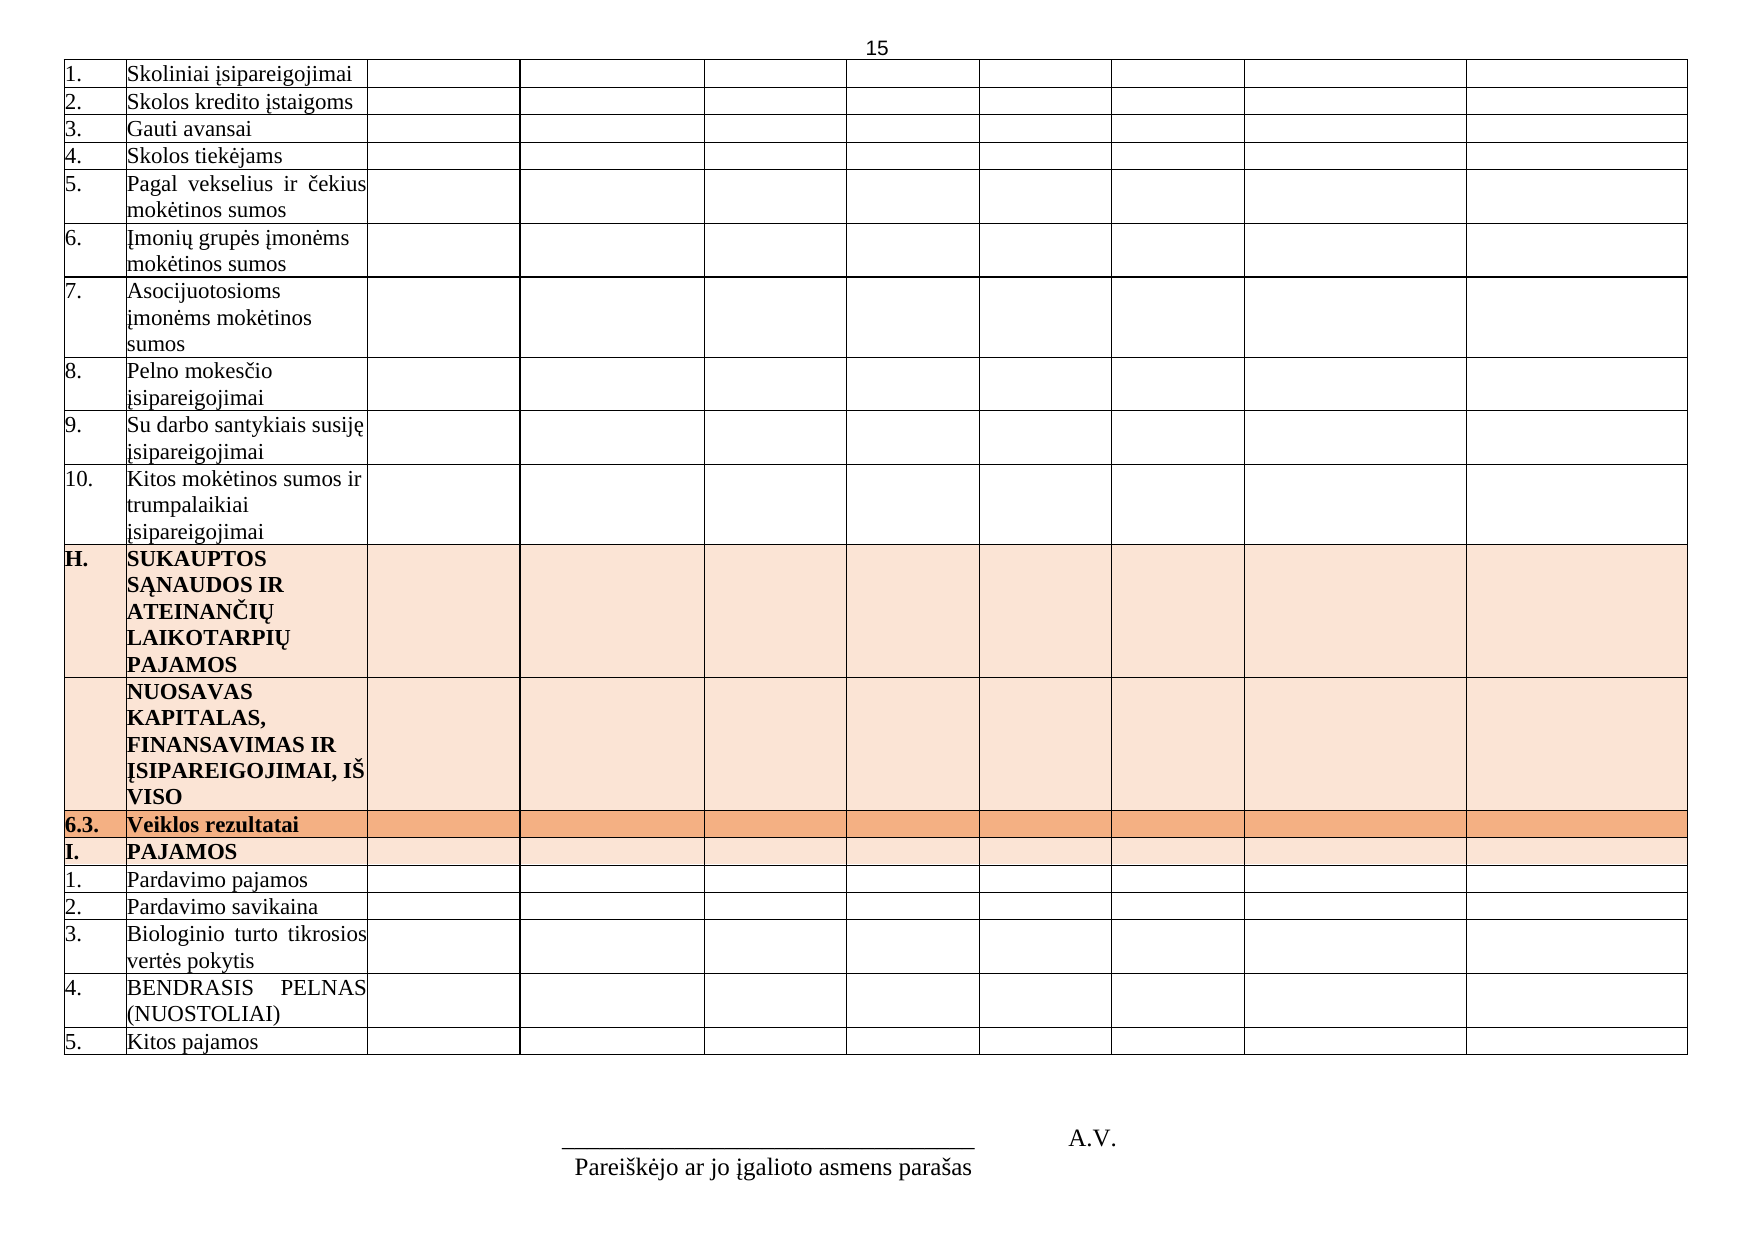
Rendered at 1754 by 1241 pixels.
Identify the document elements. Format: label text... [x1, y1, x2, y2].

table_cell [521, 170, 704, 223]
table_cell [1112, 411, 1244, 464]
table_cell [521, 115, 704, 142]
table_cell Su darbo santykiais susiję įsipareigojimai [127, 411, 367, 464]
table_cell [1112, 143, 1244, 169]
table_cell PAJAMOS [127, 838, 367, 864]
table_cell [980, 278, 1111, 357]
table_cell Kitos pajamos [127, 1028, 367, 1054]
table_cell [1467, 893, 1687, 919]
table_cell [980, 1028, 1111, 1054]
table_cell [521, 1028, 704, 1054]
table_cell [1112, 866, 1244, 892]
table_cell [980, 170, 1111, 223]
table_cell [980, 974, 1111, 1027]
table_cell [368, 143, 519, 169]
table_cell [1467, 811, 1687, 837]
table_cell [847, 974, 979, 1027]
table_cell Pardavimo savikaina [127, 893, 367, 919]
table_cell [980, 224, 1111, 276]
table_cell [1467, 358, 1687, 410]
table_cell 1. [65, 60, 126, 87]
table_cell [980, 60, 1111, 87]
table_cell [705, 893, 846, 919]
table_cell [1467, 278, 1687, 357]
table_cell [368, 60, 519, 87]
table_cell 3. [65, 115, 126, 142]
table_cell [705, 465, 846, 544]
table_cell [847, 115, 979, 142]
table_cell [980, 88, 1111, 114]
table_cell [1245, 1028, 1466, 1054]
table_cell [368, 920, 519, 973]
table_cell [368, 974, 519, 1027]
table_cell [1467, 838, 1687, 864]
table_cell [847, 920, 979, 973]
table_cell [847, 60, 979, 87]
table_cell [705, 143, 846, 169]
table_cell [368, 838, 519, 864]
table_cell [521, 88, 704, 114]
table_cell [368, 678, 519, 810]
table_cell 5. [65, 170, 126, 223]
table_cell [1112, 1028, 1244, 1054]
table_cell [521, 358, 704, 410]
table_cell [705, 974, 846, 1027]
table_cell [1245, 811, 1466, 837]
table_cell [1245, 278, 1466, 357]
table_cell [368, 411, 519, 464]
table_cell [368, 115, 519, 142]
table_cell [521, 974, 704, 1027]
table_cell [1112, 678, 1244, 810]
table_cell [705, 811, 846, 837]
table_cell [705, 920, 846, 973]
table_cell [1112, 88, 1244, 114]
table_cell [1245, 920, 1466, 973]
table_cell [847, 866, 979, 892]
table_cell [368, 893, 519, 919]
table_cell [368, 866, 519, 892]
table_cell [847, 893, 979, 919]
table_cell H. [65, 545, 126, 677]
table_cell 10. [65, 465, 126, 544]
table_cell [1245, 224, 1466, 276]
table_cell Įmonių grupės įmonėms mokėtinos sumos [127, 224, 367, 276]
table_cell [847, 811, 979, 837]
table_cell [1112, 170, 1244, 223]
table_cell [705, 545, 846, 677]
table_cell [980, 920, 1111, 973]
table_cell Gauti avansai [127, 115, 367, 142]
table_cell [521, 866, 704, 892]
table_cell [368, 358, 519, 410]
table_cell I. [65, 838, 126, 864]
table_cell [1245, 411, 1466, 464]
table_cell [847, 88, 979, 114]
table_cell [368, 811, 519, 837]
table_cell [368, 224, 519, 276]
table_cell [1112, 811, 1244, 837]
table_cell [368, 545, 519, 677]
table_cell [980, 866, 1111, 892]
table_cell [1245, 60, 1466, 87]
table_cell [847, 678, 979, 810]
table_cell [1467, 88, 1687, 114]
table_cell [1245, 115, 1466, 142]
table_cell [1245, 974, 1466, 1027]
table_cell [1112, 115, 1244, 142]
table_cell [1245, 465, 1466, 544]
table_cell Skolos tiekėjams [127, 143, 367, 169]
table_cell 2. [65, 893, 126, 919]
table_cell [705, 411, 846, 464]
table_cell [1245, 838, 1466, 864]
table_cell 6.3. [65, 811, 126, 837]
table_cell [705, 1028, 846, 1054]
table_cell [847, 358, 979, 410]
table_cell [847, 411, 979, 464]
table_cell [1467, 224, 1687, 276]
table_cell [521, 465, 704, 544]
table_cell Skoliniai įsipareigojimai [127, 60, 367, 87]
table_cell 1. [65, 866, 126, 892]
table_cell [1467, 920, 1687, 973]
table_cell [980, 678, 1111, 810]
table_cell 7. [65, 278, 126, 357]
table_cell [847, 1028, 979, 1054]
table_cell [521, 678, 704, 810]
table_cell [705, 678, 846, 810]
table_cell Pardavimo pajamos [127, 866, 367, 892]
table_cell [1467, 465, 1687, 544]
table_cell [521, 920, 704, 973]
table_cell [521, 838, 704, 864]
table_cell [980, 811, 1111, 837]
table_cell [1467, 170, 1687, 223]
table_cell [1467, 545, 1687, 677]
table_cell [847, 545, 979, 677]
table_cell [368, 278, 519, 357]
table_cell [1245, 678, 1466, 810]
table_cell [521, 278, 704, 357]
table_cell 3. [65, 920, 126, 973]
table_cell [705, 60, 846, 87]
table_cell [1245, 358, 1466, 410]
table_cell 8. [65, 358, 126, 410]
table_cell [1467, 974, 1687, 1027]
table_cell Veiklos rezultatai [127, 811, 367, 837]
table_cell Biologinio turto tikrosios vertės pokytis [127, 920, 367, 973]
table_cell [1467, 411, 1687, 464]
table_cell [521, 893, 704, 919]
table_cell [1245, 143, 1466, 169]
table_cell SUKAUPTOS SĄNAUDOS IR ATEINANČIŲ LAIKOTARPIŲ PAJAMOS [127, 545, 367, 677]
table_cell [1245, 170, 1466, 223]
table_cell NUOSAVAS KAPITALAS, FINANSAVIMAS IR ĮSIPAREIGOJIMAI, IŠ VISO [127, 678, 367, 810]
table_cell 6. [65, 224, 126, 276]
table_cell [1112, 224, 1244, 276]
table_cell [1112, 60, 1244, 87]
table_cell Asocijuotosioms įmonėms mokėtinos sumos [127, 278, 367, 357]
table_cell [705, 170, 846, 223]
table_cell BENDRASIS PELNAS (NUOSTOLIAI) [127, 974, 367, 1027]
table_cell [368, 170, 519, 223]
table_cell [705, 115, 846, 142]
table_cell [705, 358, 846, 410]
table_cell [847, 224, 979, 276]
table_cell [847, 143, 979, 169]
table_cell [705, 278, 846, 357]
table_cell [847, 838, 979, 864]
table_cell [705, 838, 846, 864]
table_cell [1245, 545, 1466, 677]
table_cell [980, 143, 1111, 169]
table_cell Pelno mokesčio įsipareigojimai [127, 358, 367, 410]
table_cell [1112, 974, 1244, 1027]
table_cell [1467, 1028, 1687, 1054]
table_cell [980, 545, 1111, 677]
table_cell [847, 278, 979, 357]
table_cell [1112, 893, 1244, 919]
table_cell [980, 411, 1111, 464]
table_cell [1467, 60, 1687, 87]
table_cell [980, 893, 1111, 919]
table_cell 5. [65, 1028, 126, 1054]
table_cell [705, 224, 846, 276]
table_cell [1112, 545, 1244, 677]
table_cell [1245, 866, 1466, 892]
table_cell [1112, 838, 1244, 864]
table_cell [847, 465, 979, 544]
table_cell [1112, 920, 1244, 973]
table_cell Pagal vekselius ir čekius mokėtinos sumos [127, 170, 367, 223]
table_cell [1467, 143, 1687, 169]
table_cell Kitos mokėtinos sumos ir trumpalaikiai įsipareigojimai [127, 465, 367, 544]
table_cell 4. [65, 143, 126, 169]
table_cell [1467, 678, 1687, 810]
table_cell [980, 115, 1111, 142]
table_cell [65, 678, 126, 810]
table_cell [521, 224, 704, 276]
table_cell 2. [65, 88, 126, 114]
table_cell [521, 811, 704, 837]
table_cell [1112, 358, 1244, 410]
table_cell [980, 838, 1111, 864]
table_cell [1467, 115, 1687, 142]
table_cell [847, 170, 979, 223]
table_cell [980, 465, 1111, 544]
table_cell [368, 465, 519, 544]
table_cell [980, 358, 1111, 410]
table_cell [368, 1028, 519, 1054]
table_cell [705, 866, 846, 892]
table_cell Skolos kredito įstaigoms [127, 88, 367, 114]
table_cell [521, 411, 704, 464]
table_cell 4. [65, 974, 126, 1027]
table_cell [521, 60, 704, 87]
table_cell [1112, 278, 1244, 357]
table_cell [521, 143, 704, 169]
table_cell [368, 88, 519, 114]
table_cell 9. [65, 411, 126, 464]
table_cell [1112, 465, 1244, 544]
table_cell [1245, 88, 1466, 114]
table_cell [1245, 893, 1466, 919]
table_cell [705, 88, 846, 114]
table_cell [521, 545, 704, 677]
table_cell [1467, 866, 1687, 892]
